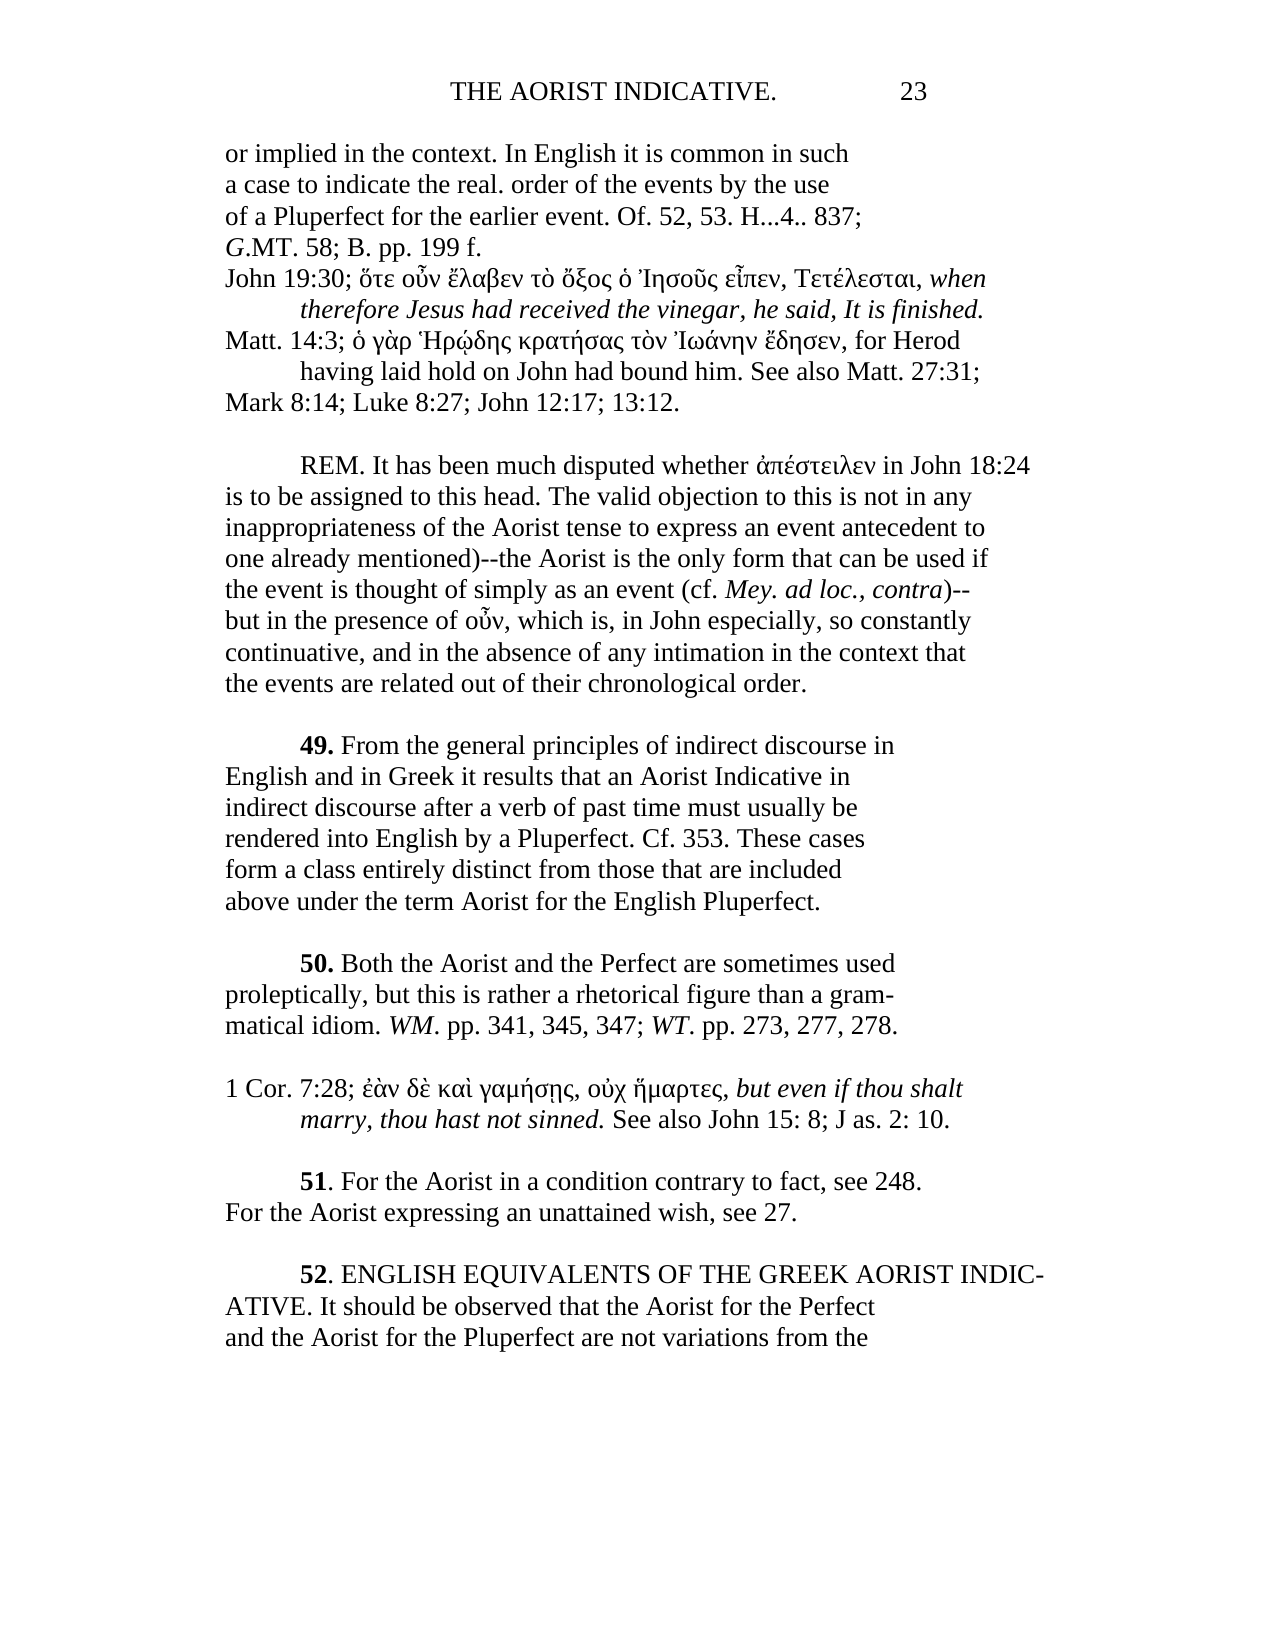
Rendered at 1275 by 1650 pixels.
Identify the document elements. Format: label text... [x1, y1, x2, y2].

text rendered into English by a Pluperfect. Cf. 353. These cases [225, 822, 1125, 854]
text therefore Jesus had received the vinegar, he said, It is finished. [225, 293, 1125, 324]
text is to be assigned to this head. The valid objection to this is not in any [225, 480, 1125, 511]
text For the Aorist expressing an unattained wish, see 27. [225, 1196, 1125, 1227]
text 51. For the Aorist in a condition contrary to fact, see 248. [225, 1165, 1125, 1196]
text English and in Greek it results that an Aorist Indicative in [225, 760, 1125, 791]
text John ; ὅτε οὖν ἔλαβεν τὸ ὄξος ὁ Ἰησοῦς εἶπεν, Τετέλεσται, when [225, 262, 1125, 293]
text one already mentioned)--the Aorist is the only form that can be used if [225, 542, 1125, 573]
text and the Aorist for the Pluperfect are not variations from the [225, 1321, 1125, 1352]
text 50. Both the Aorist and the Perfect are sometimes used [225, 947, 1125, 978]
text but in the presence of οὖν, which is, in John especially, so constantly [225, 604, 1125, 636]
text REM. It has been much disputed whether ἀπέστειλεν in John [225, 449, 1125, 480]
text THE AORIST INDICATIVE. 23 [450, 75, 1125, 106]
text 1 Cor. 7:28; ἐὰν δὲ καὶ γαμήσῃς, οὐχ ἥμαρτες, but even if thou shalt [225, 1072, 1125, 1103]
text a case to indicate the real. order of the events by the use [225, 168, 1125, 199]
text inappropriateness of the Aorist tense to express an event antecedent to [225, 511, 1125, 542]
text Matt. 14:3; ὁ γὰρ Ἡρῴδης κρατήσας τὸν Ἰωάνην ἔδησεν, for Herod [225, 324, 1125, 355]
text the events are related out of their chronological order. [225, 667, 1125, 698]
text above under the term Aorist for the English Pluperfect. [225, 885, 1125, 916]
text matical idiom. WM. pp. 341, 345, 347; WT. pp. 273, 277, 278. [225, 1009, 1125, 1041]
text having laid hold on John had bound him. See also Matt. 27:31; [225, 355, 1125, 386]
text continuative, and in the absence of any intimation in the context that [225, 636, 1125, 667]
text or implied in the context. In English it is common in such [225, 137, 1125, 168]
text G.MT. 58; B. pp. 199 f. [225, 231, 1125, 262]
text Mark 8:14; Luke 8:27; John ; . [225, 386, 1125, 418]
text ATIVE. It should be observed that the Aorist for the Perfect [225, 1290, 1125, 1321]
text indirect discourse after a verb of past time must usually be [225, 791, 1125, 822]
text of a Pluperfect for the earlier event. Of. 52, 53. H...4.. 837; [225, 199, 1125, 231]
text the event is thought of simply as an event (cf. Mey. ad loc., contra)-- [225, 573, 1125, 604]
text 49. From the general principles of indirect discourse in [225, 729, 1125, 760]
text form a class entirely distinct from those that are included [225, 854, 1125, 885]
text 52. ENGLISH EQUIVALENTS OF THE GREEK AORIST INDIC- [225, 1258, 1125, 1290]
text proleptically, but this is rather a rhetorical figure than a gram- [225, 978, 1125, 1009]
text marry, thou hast not sinned. See also John 15: 8; J as. . [225, 1103, 1125, 1134]
